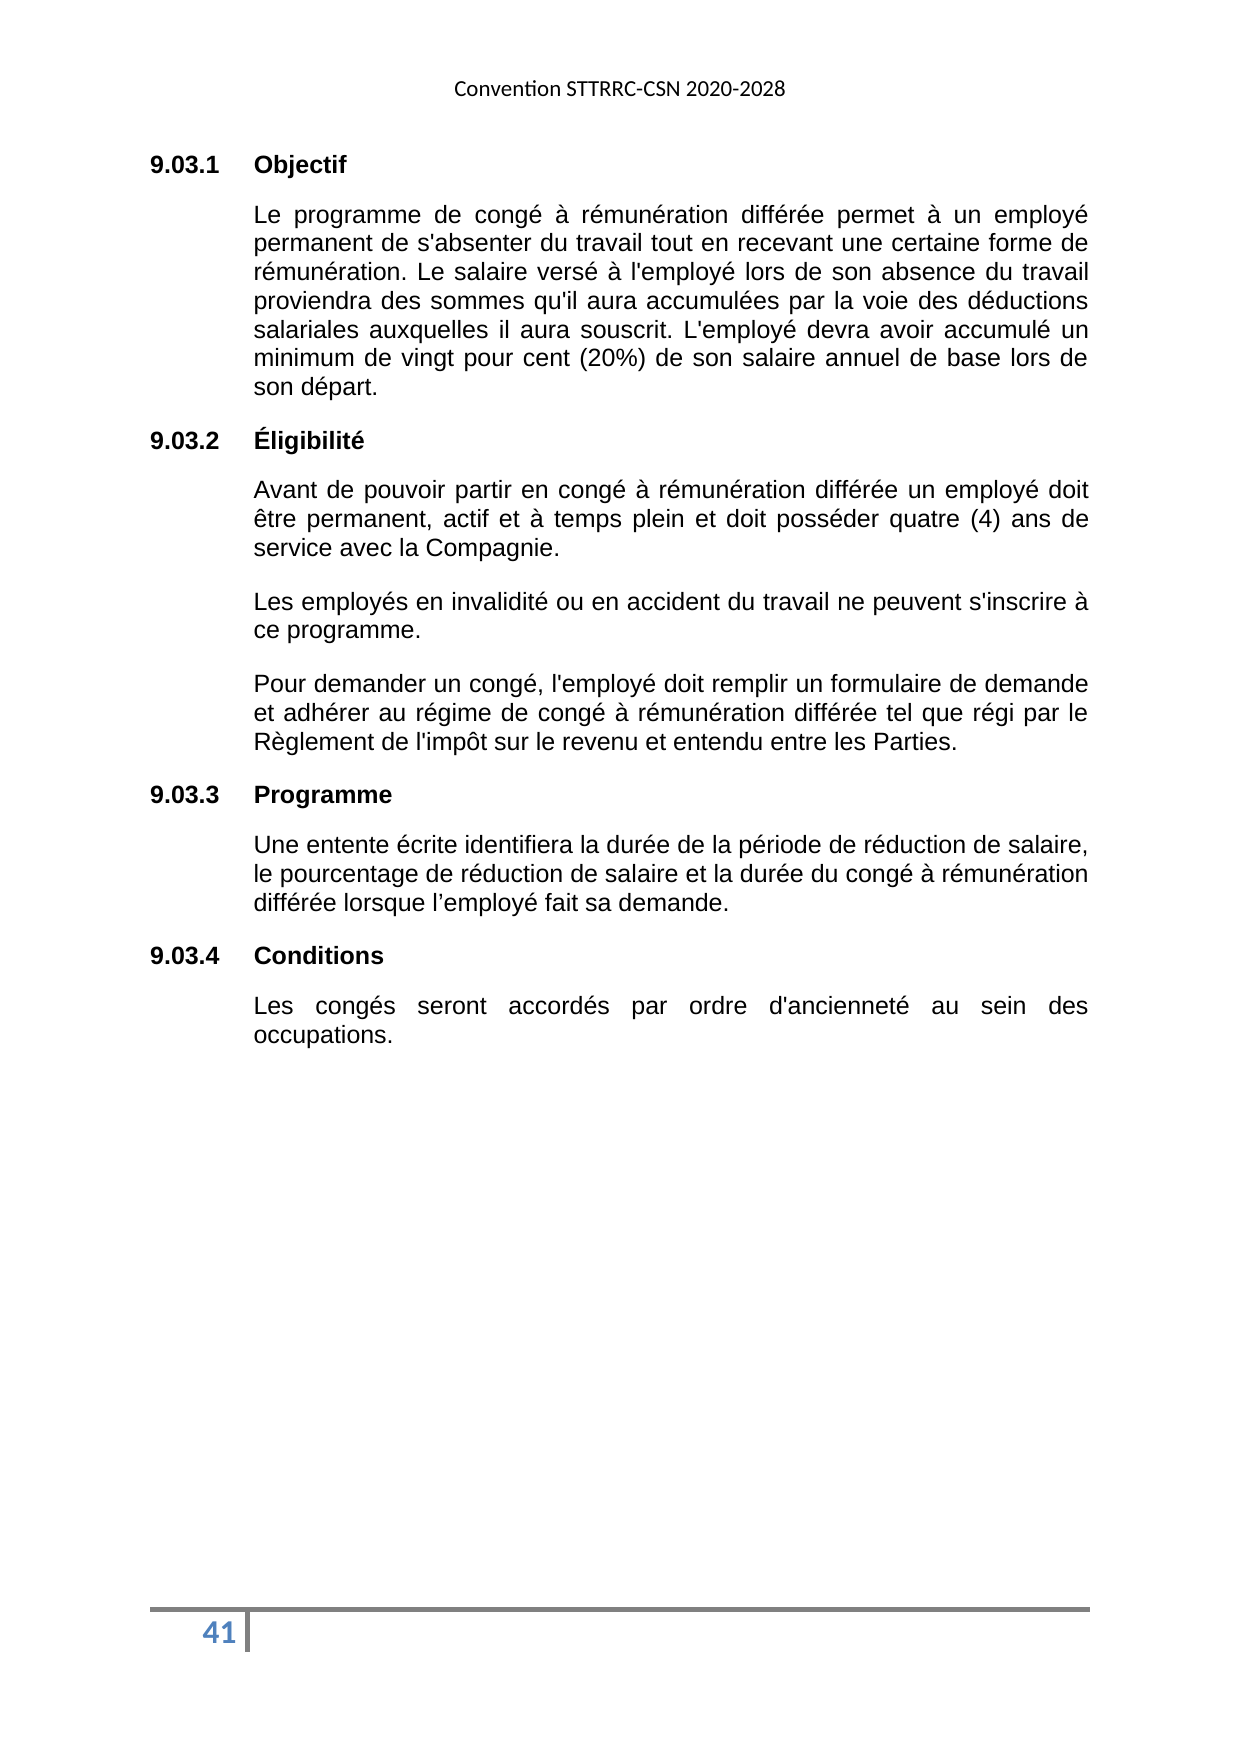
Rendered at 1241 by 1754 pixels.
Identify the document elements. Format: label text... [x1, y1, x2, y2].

text 9.03.3 Programme [150, 780, 1090, 809]
text Le programme de congé à rémunération différée permet à un employé permanent de s'absenter du travail tout en recevant une certaine forme de rémunération. Le salaire versé à l'employé lors de son absence du travail proviendra des sommes qu'il aura accumulées par la voie des déductions salariales auxquelles il aura souscrit. L'employé devra avoir accumulé un minimum de vingt pour cent (20%) de son salaire annuel de base lors de son départ. [253, 199, 1090, 401]
text 9.03.4 Conditions [150, 941, 1090, 970]
text Les employés en invalidité ou en accident du travail ne peuvent s'inscrire à ce programme. [253, 587, 1090, 644]
text 9.03.1 Objectif [150, 150, 1090, 179]
text Avant de pouvoir partir en congé à rémunération différée un employé doit être permanent, actif et à temps plein et doit posséder quatre (4) ans de service avec la Compagnie. [253, 475, 1090, 562]
text Pour demander un congé, l'employé doit remplir un formulaire de demande et adhérer au régime de congé à rémunération différée tel que régi par le Règlement de l'impôt sur le revenu et entendu entre les Parties. [253, 669, 1090, 755]
text Une entente écrite identifiera la durée de la période de réduction de salaire, le pourcentage de réduction de salaire et la durée du congé à rémunération différée lorsque l’employé fait sa demande. [253, 830, 1090, 916]
text 9.03.2 Éligibilité [150, 426, 1090, 454]
text Les congés seront accordés par ordre d'ancienneté au sein des occupations. [253, 991, 1090, 1048]
